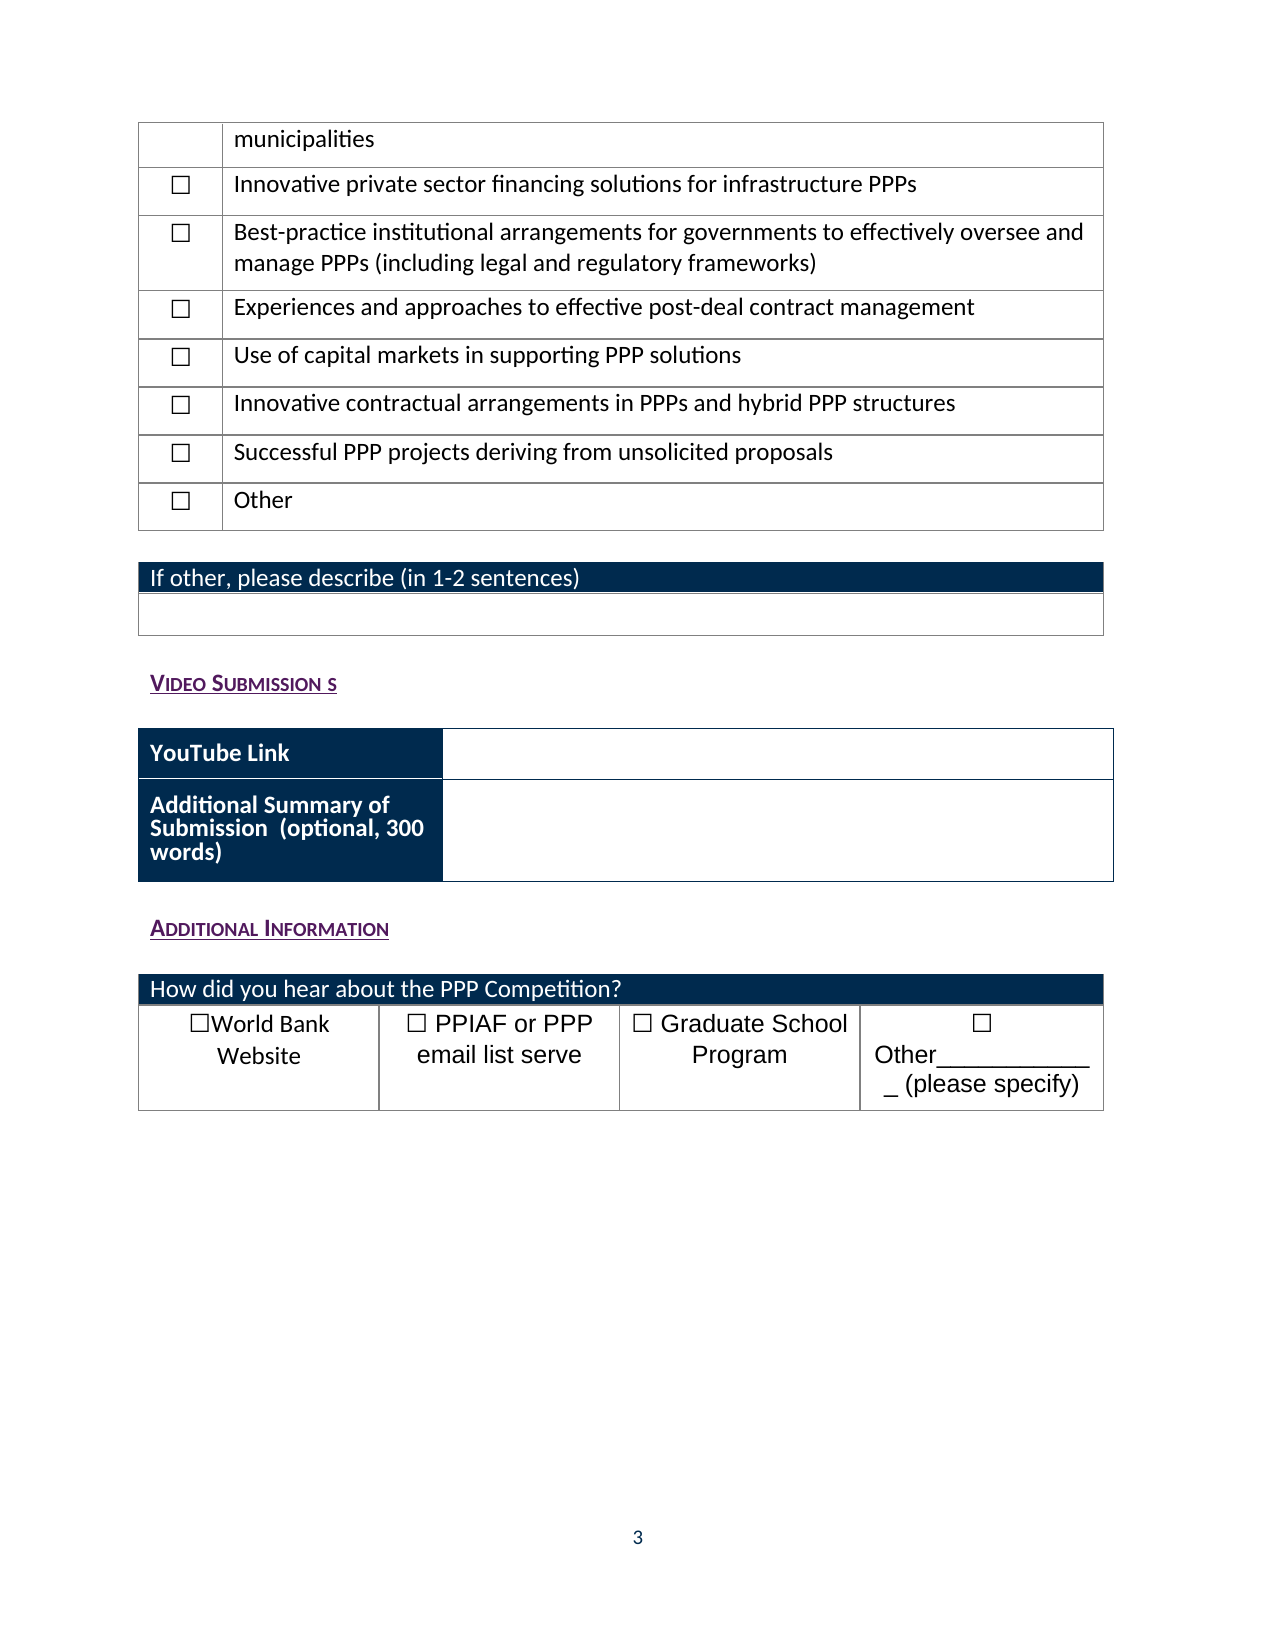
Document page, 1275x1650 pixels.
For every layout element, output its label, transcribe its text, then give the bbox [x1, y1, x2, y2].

table_cell Successful PPP projects deriving from unsolicited proposals [223, 436, 1103, 482]
table_cell Additional Summary of Submission (optional, 300 words) [139, 780, 442, 881]
table_header How did you hear about the PPP Competition? [139, 974, 1103, 1004]
table_cell Graduate School Program [620, 1006, 859, 1110]
text Video Submission s [150, 667, 1125, 697]
text Additional Information [150, 913, 1125, 943]
table_cell Use of capital markets in supporting PPP solutions [223, 340, 1103, 386]
table_cell Innovative contractual arrangements in PPPs and hybrid PPP structures [223, 388, 1103, 434]
table_cell [139, 594, 1103, 635]
table_cell Innovative private sector financing solutions for infrastructure PPPs [223, 168, 1103, 214]
table_cell Best-practice institutional arrangements for governments to effectively oversee and manage PPPs (including legal and regulatory frameworks) [223, 216, 1103, 290]
table_cell World Bank Website [139, 1006, 378, 1110]
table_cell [223, 123, 1103, 166]
table_header [443, 729, 1113, 778]
table_cell [443, 780, 1113, 881]
table_header YouTube Link [139, 729, 442, 778]
table_cell Experiences and approaches to effective post-deal contract management [223, 291, 1103, 338]
table_cell Other____________ (please specify) [861, 1006, 1103, 1110]
table_header If other, please describe (in 1-2 sentences) [139, 562, 1103, 592]
table_cell PPIAF or PPP email list serve [380, 1006, 619, 1110]
table_cell Other [223, 484, 1103, 530]
